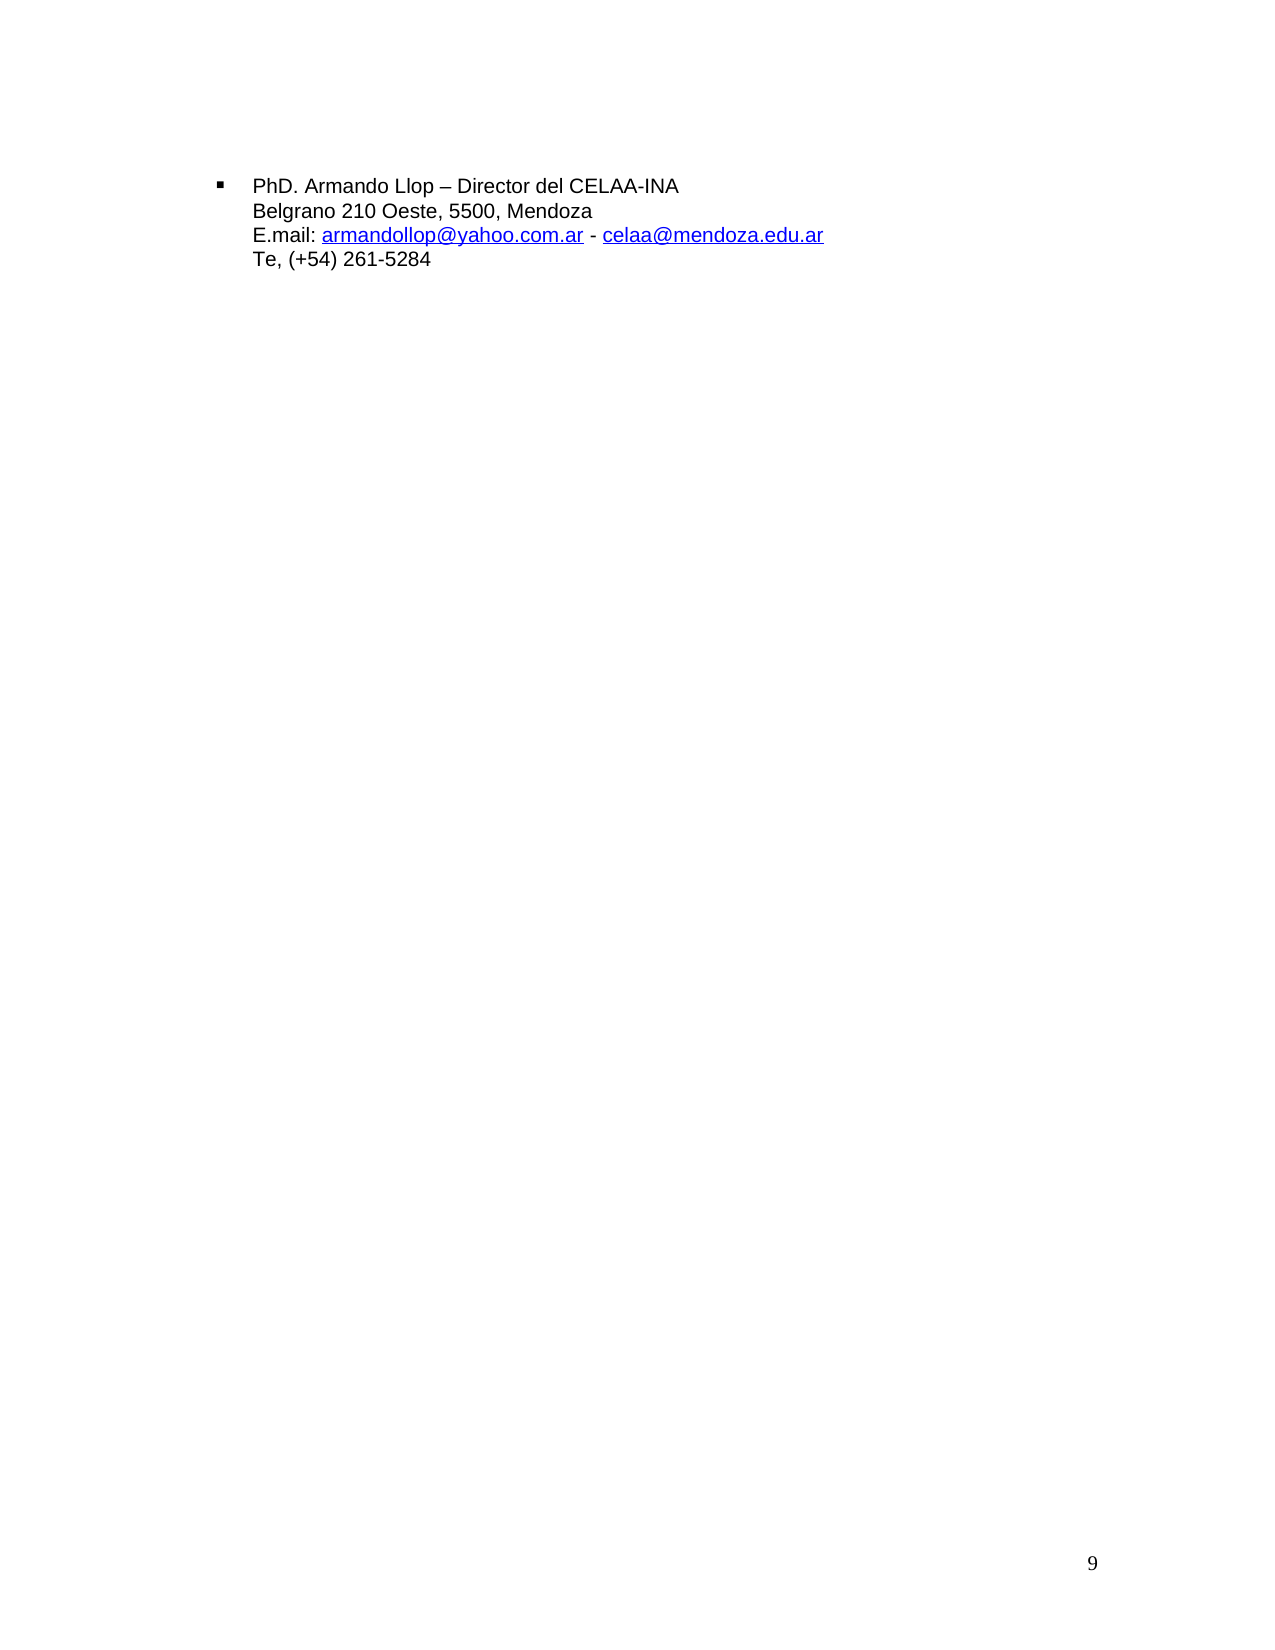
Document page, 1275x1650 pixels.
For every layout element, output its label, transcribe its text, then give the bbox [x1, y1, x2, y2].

list PhD. Armando Llop – Director del CELAA-INA [215, 174, 1098, 198]
list E.mail: armandollop@yahoo.com.ar - celaa@mendoza.edu.ar [252, 222, 1098, 246]
list Te, (+54) 261-5284 [252, 246, 1098, 270]
list Belgrano 210 Oeste, 5500, Mendoza [252, 198, 1098, 222]
